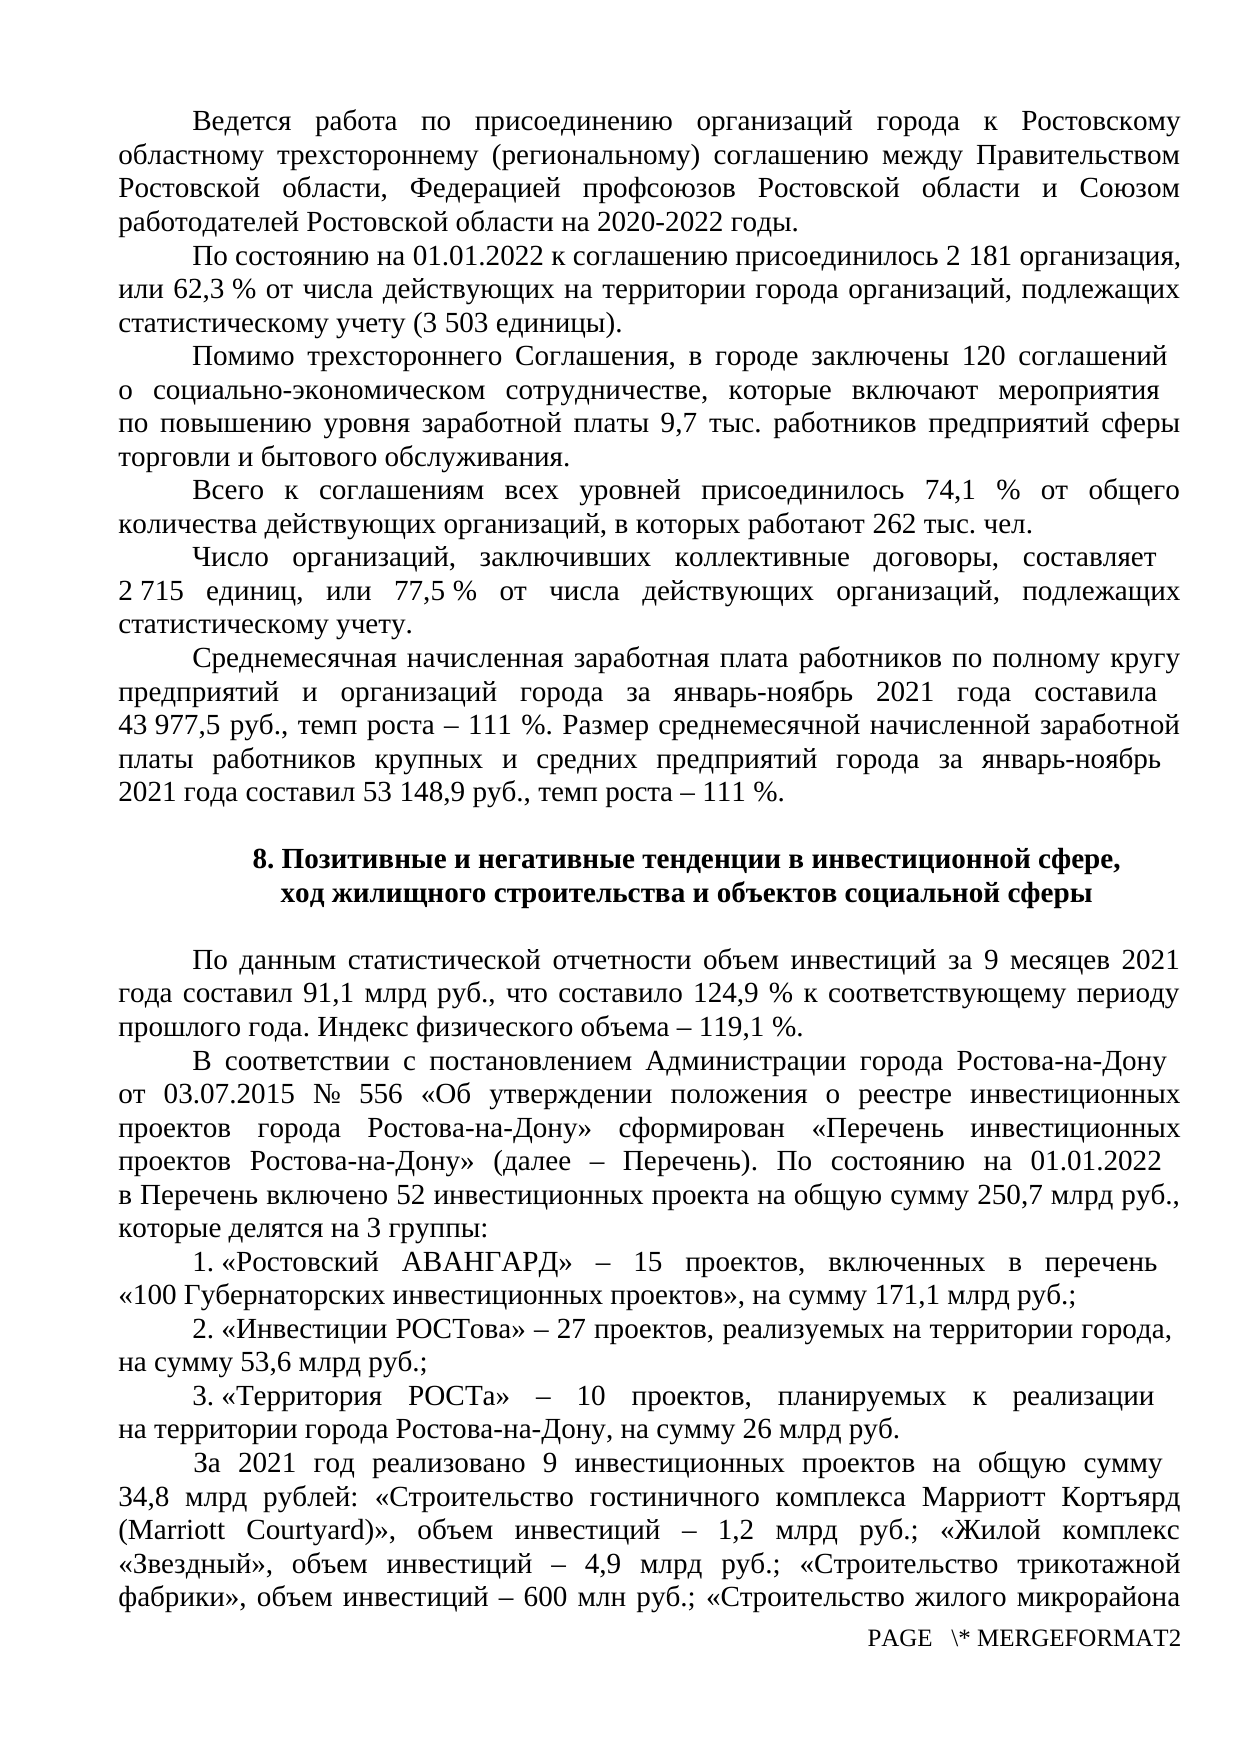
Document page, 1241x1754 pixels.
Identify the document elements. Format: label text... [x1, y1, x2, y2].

text 3. «Территория РОСТа» – 10 проектов, планируемых к реализации на территории города Ростова-на-Дону, на сумму 26 млрд руб. [118, 1378, 1181, 1445]
text 8. Позитивные и негативные тенденции в инвестиционной сфере, [118, 841, 1181, 875]
text Ведется работа по присоединению организаций города к Ростовскому областному трехстороннему (региональному) соглашению между Правительством Ростовской области, Федерацией профсоюзов Ростовской области и Союзом работодателей Ростовской области на 2020-2022 годы. [118, 103, 1181, 238]
text 2. «Инвестиции РОСТова» – 27 проектов, реализуемых на территории города, на сумму 53,6 млрд руб.; [118, 1311, 1181, 1378]
text 1. «Ростовский АВАНГАРД» – 15 проектов, включенных в перечень «100 Губернаторских инвестиционных проектов», на сумму 171,1 млрд руб.; [118, 1244, 1181, 1311]
text По состоянию на 01.01.2022 к соглашению присоединилось 2 181 организация, или 62,3 % от числа действующих на территории города организаций, подлежащих статистическому учету (3 503 единицы). [118, 238, 1181, 338]
text Помимо трехстороннего Соглашения, в городе заключены 120 соглашений о социально-экономическом сотрудничестве, которые включают мероприятия по повышению уровня заработной платы 9,7 тыс. работников предприятий сферы торговли и бытового обслуживания. [118, 338, 1181, 472]
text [118, 1445, 1181, 1613]
text Среднемесячная начисленная заработная плата работников по полному кругу предприятий и организаций города за январь-ноябрь 2021 года составила 43 977,5 руб., темп роста – 111 %. Размер среднемесячной начисленной заработной платы работников крупных и средних предприятий города за январь-ноябрь 2021 года составил 53 148,9 руб., темп роста – 111 %. [118, 640, 1181, 808]
text Число организаций, заключивших коллективные договоры, составляет 2 715 единиц, или 77,5 % от числа действующих организаций, подлежащих статистическому учету. [118, 539, 1181, 640]
text По данным статистической отчетности объем инвестиций за 9 месяцев 2021 года составил 91,1 млрд руб., что составило 124,9 % к соответствующему периоду прошлого года. Индекс физического объема – 119,1 %. [118, 942, 1181, 1043]
text ход жилищного строительства и объектов социальной сферы [118, 875, 1181, 908]
text В соответствии с постановлением Администрации города Ростова-на-Дону от 03.07.2015 № 556 «Об утверждении положения о реестре инвестиционных проектов города Ростова-на-Дону» сформирован «Перечень инвестиционных проектов Ростова-на-Дону» (далее – Перечень). По состоянию на 01.01.2022 в Перечень включено 52 инвестиционных проекта на общую сумму 250,7 млрд руб., которые делятся на 3 группы: [118, 1043, 1181, 1244]
text Всего к соглашениям всех уровней присоединилось 74,1 % от общего количества действующих организаций, в которых работают 262 тыс. чел. [118, 472, 1181, 539]
